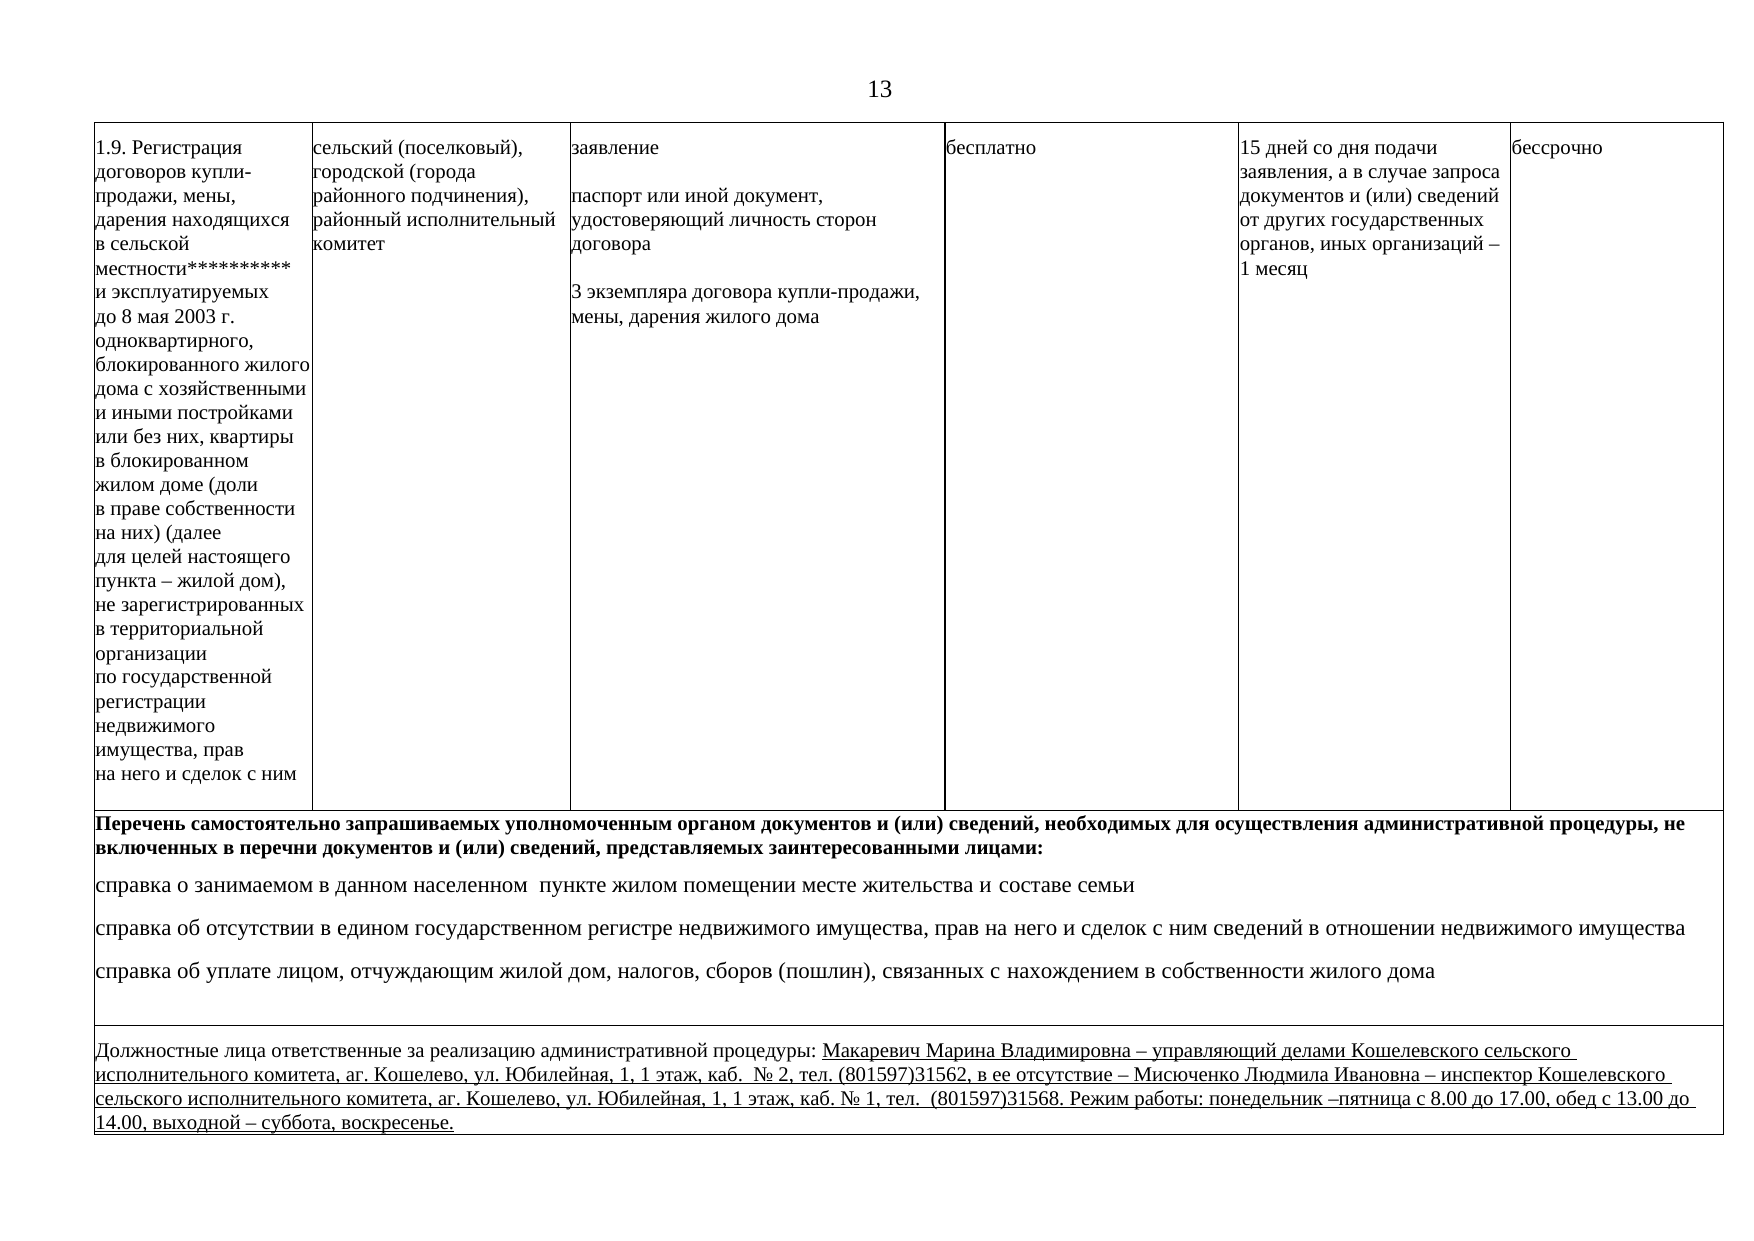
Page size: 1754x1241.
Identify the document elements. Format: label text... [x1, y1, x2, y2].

table_cell 15 дней со дня подачи заявления, а в случае запроса документов и (или) сведений от других государственных органов, иных организаций – 1 месяц [1239, 123, 1510, 810]
table_cell Должностные лица ответственные за реализацию административной процедуры: Макаревич Марина Владимировна – управляющий делами Кошелевского сельского исполнительного комитета, аг. Кошелево, ул. Юбилейная, 1, 1 этаж, каб. № 2, тел. (801597)31562, в ее отсутствие – Мисюченко Людмила Ивановна – инспектор Кошелевского сельского исполнительного комитета, аг. Кошелево, ул. Юбилейная, 1, 1 этаж, каб. № 1, тел. (801597)31568. Режим работы: понедельник –пятница с 8.00 до 17.00, обед с 13.00 до 14.00, выходной – суббота, воскресенье. [95, 1026, 1723, 1134]
table_cell Перечень самостоятельно запрашиваемых уполномоченным органом документов и (или) сведений, необходимых для осуществления административной процедуры, не включенных в перечни документов и (или) сведений, представляемых заинтересованными лицами: справка о занимаемом в данном населенном пункте жилом помещении месте жительства и составе семьи справка об отсутствии в едином государственном регистре недвижимого имущества, прав на него и сделок с ним сведений в отношении недвижимого имущества справка об уплате лицом, отчуждающим жилой дом, налогов, сборов (пошлин), связанных с нахождением в собственности жилого дома [95, 811, 1723, 1024]
table_cell заявление паспорт или иной документ, удостоверяющий личность сторон договора 3 экземпляра договора купли-продажи, мены, дарения жилого дома [571, 123, 944, 810]
table_cell сельский (поселковый), городской (города районного подчинения), районный исполнительный комитет [313, 123, 570, 810]
table_cell 1.9. Регистрация договоров купли-продажи, мены, дарения находящихся в сельской местности********** и эксплуатируемых до 8 мая 2003 г. одноквартирного, блокированного жилого дома с хозяйственными и иными постройками или без них, квартиры в блокированном жилом доме (доли в праве собственности на них) (далее для целей настоящего пункта – жилой дом), не зарегистрированных в территориальной организации по государственной регистрации недвижимого имущества, прав на него и сделок с ним [95, 123, 312, 810]
table_cell бессрочно [1511, 123, 1723, 810]
table_cell бесплатно [946, 123, 1238, 810]
